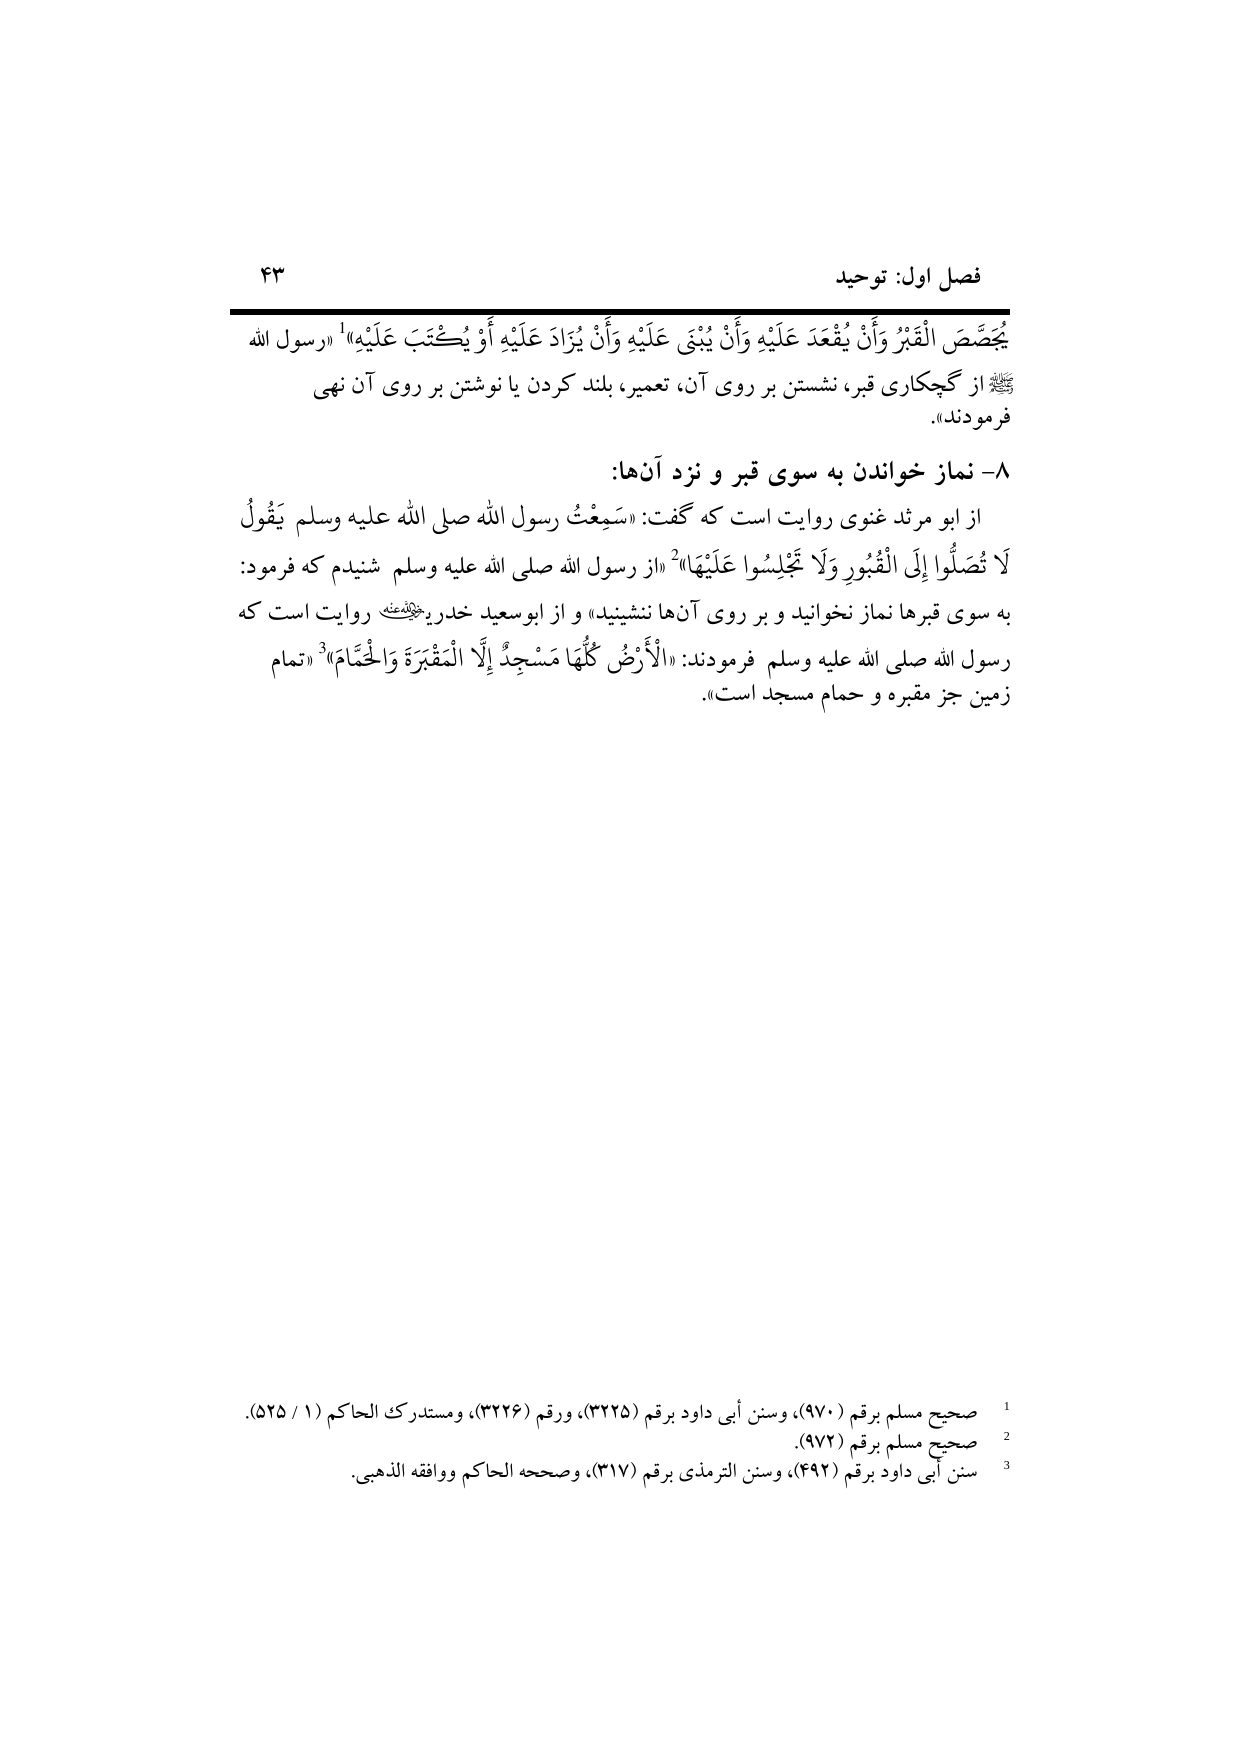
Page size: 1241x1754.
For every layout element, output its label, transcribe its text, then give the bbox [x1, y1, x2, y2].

text 8- نماز خواندن به سوي قبر و نزد آن‌ها: [230, 461, 1010, 492]
text از ابو مرثد غنوي روايت است كه گفت: «سَمِعْتُ رسول الله صلی الله عليه وسلم يَقُولُ لَا تُصَلُّوا إِلَى الْقُبُورِ وَلَا تَجْلِسُوا عَلَيْهَا» «از رسول الله صلی الله عليه وسلم شنيدم كه فرمود: به سوي قبرها نماز نخوانيد و بر روي آن‌ها ننشينيد» و از ابوسعيد خدريت روايت است كه رسول الله صلی الله عليه وسلم فرمودند: «الْأَرْضُ كُلُّهَا مَسْجِدٌ إِلَّا الْمَقْبَرَةَ وَالْحَمَّامَ» «تمام زمين جز مقبره و حمام مسجد است». [230, 492, 1010, 712]
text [230, 314, 1010, 436]
